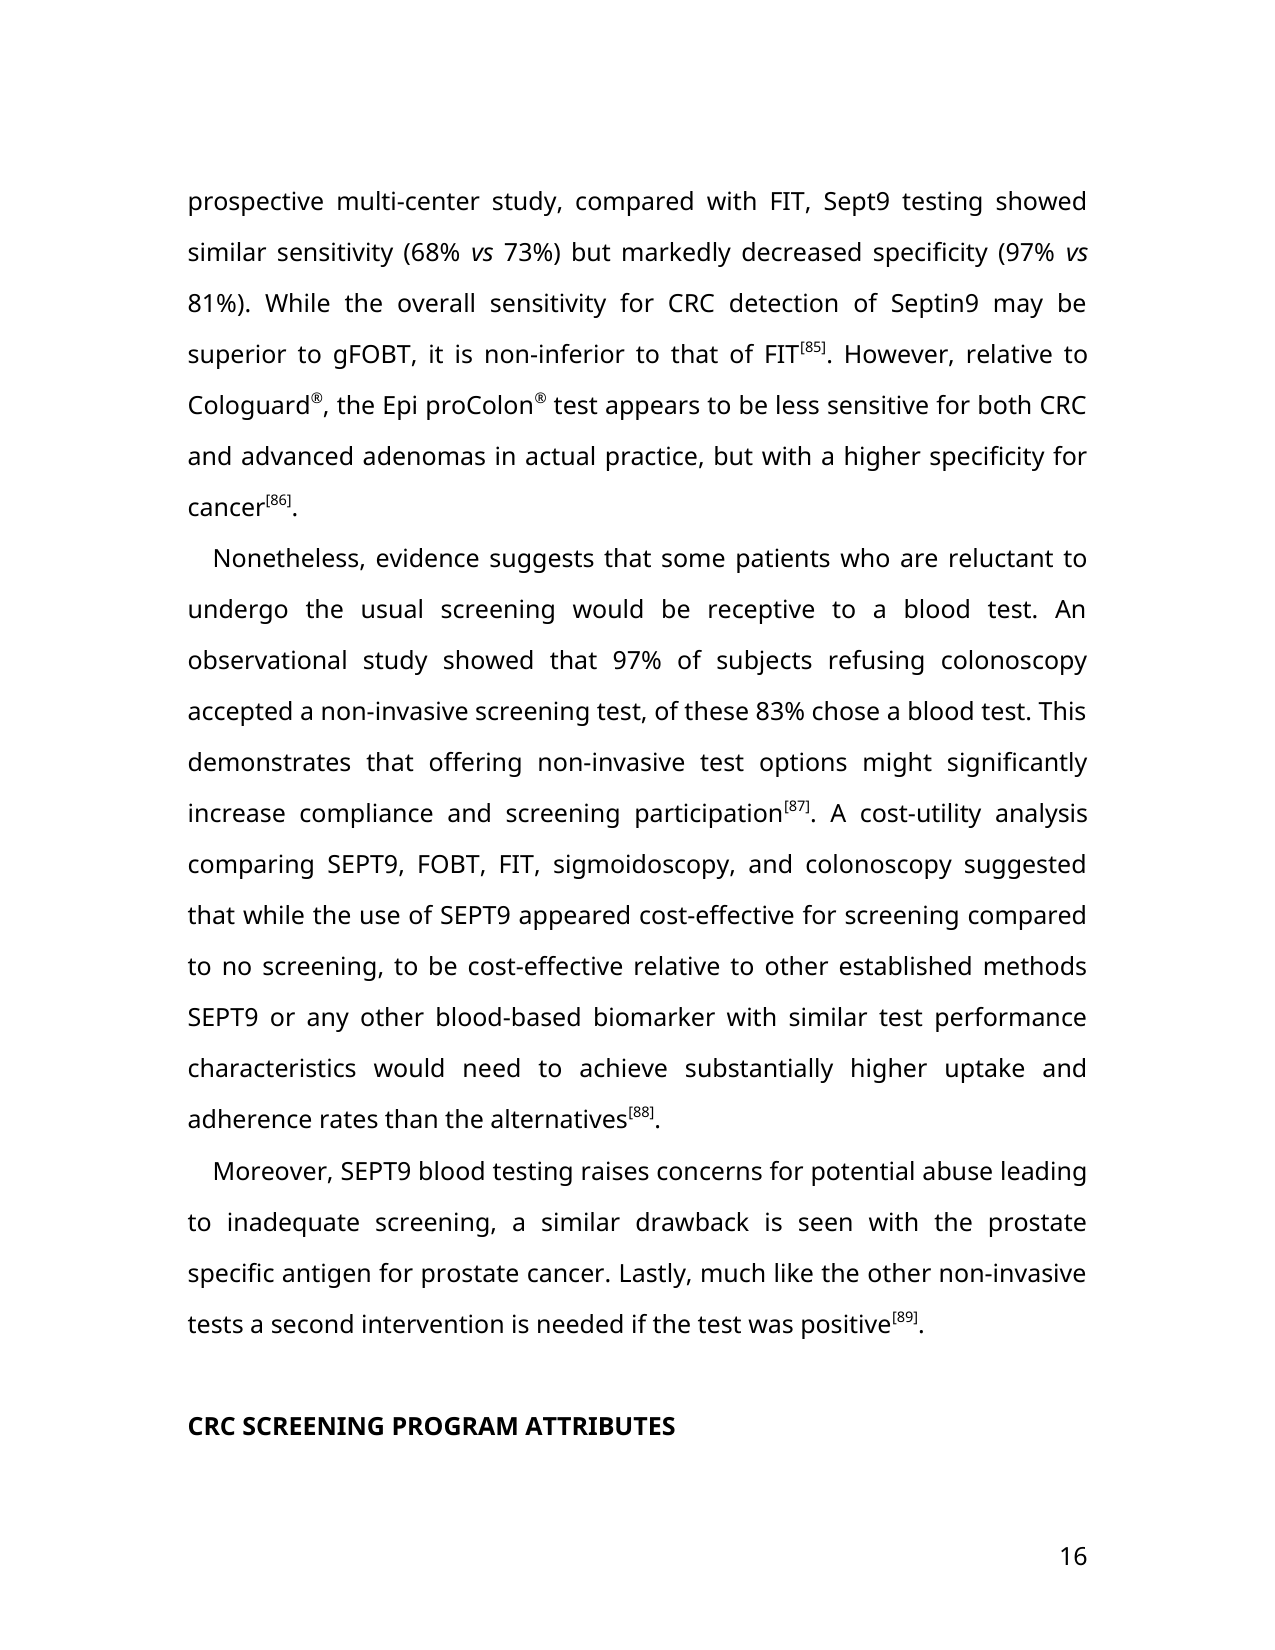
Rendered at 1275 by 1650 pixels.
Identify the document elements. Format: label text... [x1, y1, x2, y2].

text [187, 183, 1088, 524]
subtitle CRC Screening Program Attributes [187, 1408, 1088, 1442]
text Moreover, SEPT9 blood testing raises concerns for potential abuse leading to inadequate screening, a similar drawback is seen with the prostate specific antigen for prostate cancer. Lastly, much like the other non-invasive tests a second intervention is needed if the test was positive[89]. [187, 1153, 1088, 1340]
text Nonetheless, evidence suggests that some patients who are reluctant to undergo the usual screening would be receptive to a blood test. An observational study showed that 97% of subjects refusing colonoscopy accepted a non-invasive screening test, of these 83% chose a blood test. This demonstrates that offering non-invasive test options might significantly increase compliance and screening participation[87]. A cost-utility analysis comparing SEPT9, FOBT, FIT, sigmoidoscopy, and colonoscopy suggested that while the use of SEPT9 appeared cost-effective for screening compared to no screening, to be cost-effective relative to other established methods SEPT9 or any other blood-based biomarker with similar test performance characteristics would need to achieve substantially higher uptake and adherence rates than the alternatives[88]. [187, 541, 1088, 1136]
